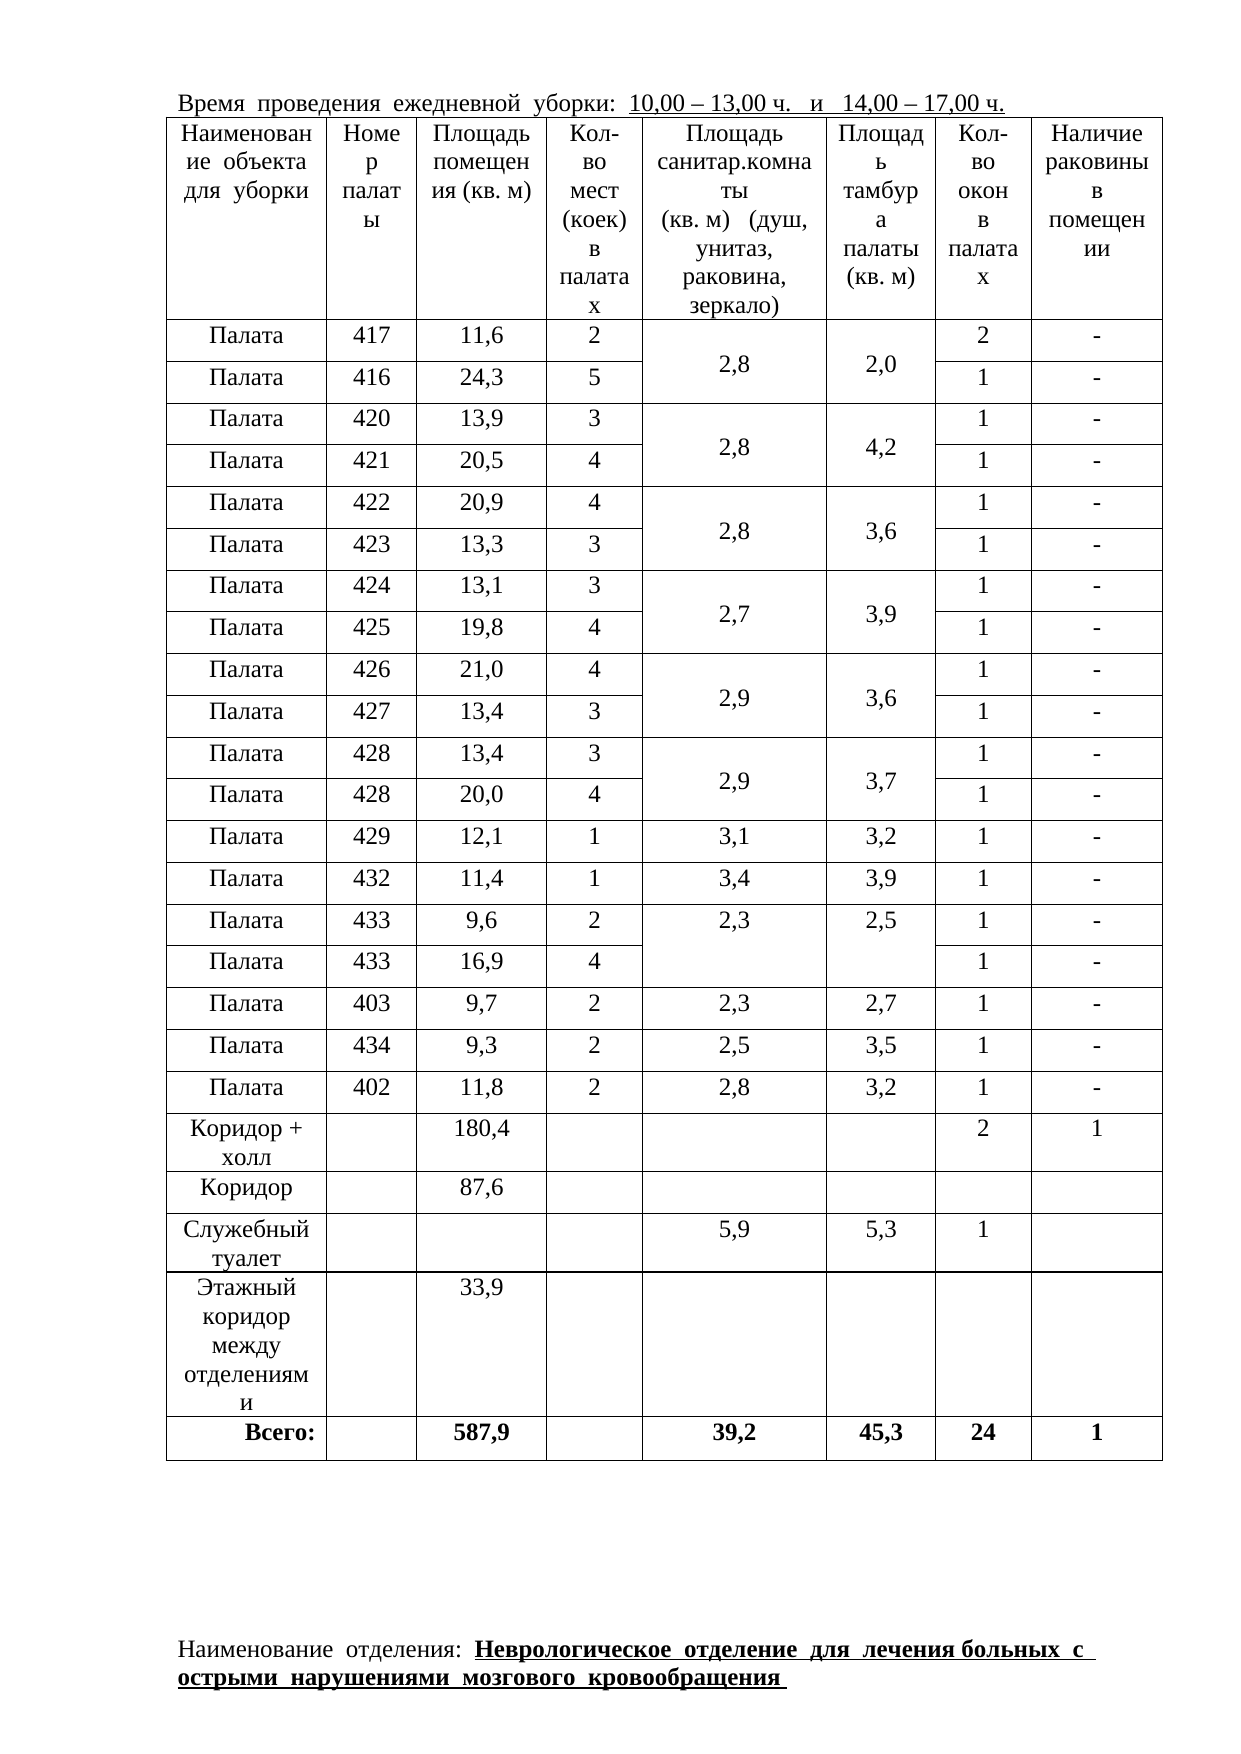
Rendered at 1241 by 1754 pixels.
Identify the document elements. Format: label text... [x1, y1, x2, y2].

table_cell 3,9 [827, 863, 935, 904]
table_cell 1 [936, 1214, 1031, 1271]
table_cell 423 [327, 529, 416, 569]
table_cell Палата [167, 362, 326, 402]
table_cell 1 [936, 821, 1031, 862]
table_cell - [1032, 487, 1162, 528]
table_cell Коридор [167, 1172, 326, 1213]
table_cell 2,5 [643, 1030, 826, 1071]
table_cell 3,1 [643, 821, 826, 862]
table_cell - [1032, 320, 1162, 361]
table_cell 4,2 [827, 404, 935, 486]
table_cell 3 [547, 738, 642, 778]
table_cell [547, 1172, 642, 1213]
table_cell 422 [327, 487, 416, 528]
table_cell 4 [547, 445, 642, 486]
table_cell Палата [167, 320, 326, 361]
table_cell 403 [327, 988, 416, 1029]
table_cell 1 [936, 1072, 1031, 1112]
table_cell 2 [547, 988, 642, 1029]
table_cell Палата [167, 988, 326, 1029]
table_cell 2 [547, 1030, 642, 1071]
table_header Площадь помещения (кв. м) [417, 118, 546, 319]
table_cell 421 [327, 445, 416, 486]
table_cell 1 [547, 863, 642, 904]
table_cell 1 [936, 946, 1031, 987]
table_cell Палата [167, 1030, 326, 1071]
table_cell [643, 1114, 826, 1171]
table_cell 13,9 [417, 404, 546, 444]
table_cell 426 [327, 654, 416, 695]
table_cell [417, 1214, 546, 1271]
table_cell - [1032, 779, 1162, 820]
table_cell [1032, 1172, 1162, 1213]
table_cell 428 [327, 779, 416, 820]
table_cell 20,9 [417, 487, 546, 528]
table_cell 16,9 [417, 946, 546, 987]
table_cell [936, 1172, 1031, 1213]
table_cell 2,0 [827, 320, 935, 402]
table_cell 13,4 [417, 738, 546, 778]
table_cell 24 [936, 1417, 1031, 1460]
table_cell 39,2 [643, 1417, 826, 1460]
table_cell 24,3 [417, 362, 546, 402]
table_cell 20,0 [417, 779, 546, 820]
table_cell Палата [167, 905, 326, 945]
table_cell - [1032, 404, 1162, 444]
table_cell [643, 1273, 826, 1416]
table_cell 20,5 [417, 445, 546, 486]
table_header Номер палаты [327, 118, 416, 319]
table_cell 1 [1032, 1114, 1162, 1171]
table_cell [827, 1172, 935, 1213]
table_cell 1 [936, 988, 1031, 1029]
table_cell - [1032, 445, 1162, 486]
table_cell 402 [327, 1072, 416, 1112]
table_cell Палата [167, 654, 326, 695]
table_cell 12,1 [417, 821, 546, 862]
table_cell 2,9 [643, 654, 826, 737]
table_cell 5 [547, 362, 642, 402]
table_cell 433 [327, 905, 416, 945]
table_cell 2,3 [643, 988, 826, 1029]
table_cell - [1032, 946, 1162, 987]
table_cell 420 [327, 404, 416, 444]
table_cell 3,9 [827, 571, 935, 653]
table_cell [547, 1273, 642, 1416]
table_cell Палата [167, 738, 326, 778]
table_cell Служебный туалет [167, 1214, 326, 1271]
table_cell 13,1 [417, 571, 546, 611]
table_cell - [1032, 696, 1162, 737]
table_cell 1 [936, 404, 1031, 444]
table_cell 432 [327, 863, 416, 904]
table_cell - [1032, 362, 1162, 402]
table_cell [547, 1417, 642, 1460]
table_cell 87,6 [417, 1172, 546, 1213]
table_cell 3,2 [827, 1072, 935, 1112]
table_cell 1 [936, 445, 1031, 486]
table_cell 11,6 [417, 320, 546, 361]
table_cell [327, 1214, 416, 1271]
table_cell 2,3 [643, 905, 826, 987]
table_cell 21,0 [417, 654, 546, 695]
table_cell 428 [327, 738, 416, 778]
table_cell 417 [327, 320, 416, 361]
table_cell 1 [936, 571, 1031, 611]
table_cell - [1032, 571, 1162, 611]
table_cell 1 [547, 821, 642, 862]
table_cell Палата [167, 445, 326, 486]
table_cell 11,8 [417, 1072, 546, 1112]
table_cell 3,7 [827, 738, 935, 820]
table_cell 1 [936, 362, 1031, 402]
table_cell 9,6 [417, 905, 546, 945]
table_cell 3,2 [827, 821, 935, 862]
table_cell 5,9 [643, 1214, 826, 1271]
table_cell Палата [167, 946, 326, 987]
table_cell 3 [547, 696, 642, 737]
table_cell 1 [936, 654, 1031, 695]
table_cell 180,4 [417, 1114, 546, 1171]
table_header Наличие раковины в помещении [1032, 118, 1162, 319]
table_cell 3 [547, 529, 642, 569]
table_cell 1 [936, 1030, 1031, 1071]
table_cell 1 [936, 738, 1031, 778]
table_cell Палата [167, 696, 326, 737]
table_cell - [1032, 1072, 1162, 1112]
table_cell 587,9 [417, 1417, 546, 1460]
table_cell 427 [327, 696, 416, 737]
table_cell [1032, 1273, 1162, 1416]
table_cell 416 [327, 362, 416, 402]
table_cell 33,9 [417, 1273, 546, 1416]
table_cell - [1032, 863, 1162, 904]
table_cell Палата [167, 821, 326, 862]
table_cell 1 [936, 487, 1031, 528]
table_cell 3 [547, 571, 642, 611]
table_cell 4 [547, 779, 642, 820]
table_cell 2,7 [643, 571, 826, 653]
table_cell 13,3 [417, 529, 546, 569]
table_cell 3,6 [827, 654, 935, 737]
table_cell 2 [547, 320, 642, 361]
table_cell 3,4 [643, 863, 826, 904]
table_cell - [1032, 612, 1162, 653]
table_cell Палата [167, 571, 326, 611]
table_cell 4 [547, 654, 642, 695]
table_cell - [1032, 988, 1162, 1029]
table_cell [327, 1172, 416, 1213]
text Время проведения ежедневной уборки: 10,00 – 13,00 ч. и 14,00 – 17,00 ч. [177, 88, 1152, 117]
table_cell 13,4 [417, 696, 546, 737]
table_cell [547, 1114, 642, 1171]
table_cell Палата [167, 612, 326, 653]
table_cell Этажный коридор между отделениями [167, 1273, 326, 1416]
table_header Кол-во мест (коек) в палатах [547, 118, 642, 319]
table_cell - [1032, 529, 1162, 569]
table_cell [827, 1273, 935, 1416]
table_cell Всего: [167, 1417, 326, 1460]
table_cell Коридор + холл [167, 1114, 326, 1171]
table_cell 1 [936, 779, 1031, 820]
table_cell [936, 1273, 1031, 1416]
table_header Площадь санитар.комнаты (кв. м) (душ, унитаз, раковина, зеркало) [643, 118, 826, 319]
table_cell 3 [547, 404, 642, 444]
table_cell 2,8 [643, 404, 826, 486]
table_cell 1 [1032, 1417, 1162, 1460]
table_cell 425 [327, 612, 416, 653]
table_cell 2,5 [827, 905, 935, 987]
table_cell - [1032, 905, 1162, 945]
table_cell 4 [547, 612, 642, 653]
table_cell Палата [167, 779, 326, 820]
table_cell Палата [167, 863, 326, 904]
table_cell 1 [936, 905, 1031, 945]
table_cell [327, 1417, 416, 1460]
table_cell 424 [327, 571, 416, 611]
table_cell [547, 1214, 642, 1271]
table_header Кол-во окон в палатах [936, 118, 1031, 319]
table_cell 9,7 [417, 988, 546, 1029]
table_cell [827, 1114, 935, 1171]
table_cell 1 [936, 529, 1031, 569]
table_cell 3,6 [827, 487, 935, 569]
text Наименование отделения: Неврологическое отделение для лечения больных с острыми нарушениями мозгового кровообращения [177, 1634, 1152, 1691]
table_cell Палата [167, 1072, 326, 1112]
table_cell 1 [936, 696, 1031, 737]
table_cell 2 [936, 1114, 1031, 1171]
table_cell 45,3 [827, 1417, 935, 1460]
table_cell - [1032, 738, 1162, 778]
table_cell 2,9 [643, 738, 826, 820]
table_cell [643, 1172, 826, 1213]
table_cell 1 [936, 863, 1031, 904]
table_cell 2 [936, 320, 1031, 361]
table_header Наименование объекта для уборки [167, 118, 326, 319]
table_cell 2 [547, 1072, 642, 1112]
table_cell 2,8 [643, 1072, 826, 1112]
table_cell 2,8 [643, 320, 826, 402]
table_cell - [1032, 821, 1162, 862]
table_cell 2,7 [827, 988, 935, 1029]
table_cell Палата [167, 487, 326, 528]
table_cell [327, 1273, 416, 1416]
table_cell 4 [547, 946, 642, 987]
table_cell 19,8 [417, 612, 546, 653]
table_cell 434 [327, 1030, 416, 1071]
table_cell 2,8 [643, 487, 826, 569]
table_cell 5,3 [827, 1214, 935, 1271]
table_cell 433 [327, 946, 416, 987]
table_cell 3,5 [827, 1030, 935, 1071]
table_cell Палата [167, 404, 326, 444]
table_cell 2 [547, 905, 642, 945]
table_cell [327, 1114, 416, 1171]
table_header Площадь тамбура палаты (кв. м) [827, 118, 935, 319]
table_cell 9,3 [417, 1030, 546, 1071]
table_cell [1032, 1214, 1162, 1271]
table_cell 11,4 [417, 863, 546, 904]
table_cell 4 [547, 487, 642, 528]
table_cell 429 [327, 821, 416, 862]
table_cell - [1032, 1030, 1162, 1071]
table_cell - [1032, 654, 1162, 695]
table_cell 1 [936, 612, 1031, 653]
table_cell Палата [167, 529, 326, 569]
